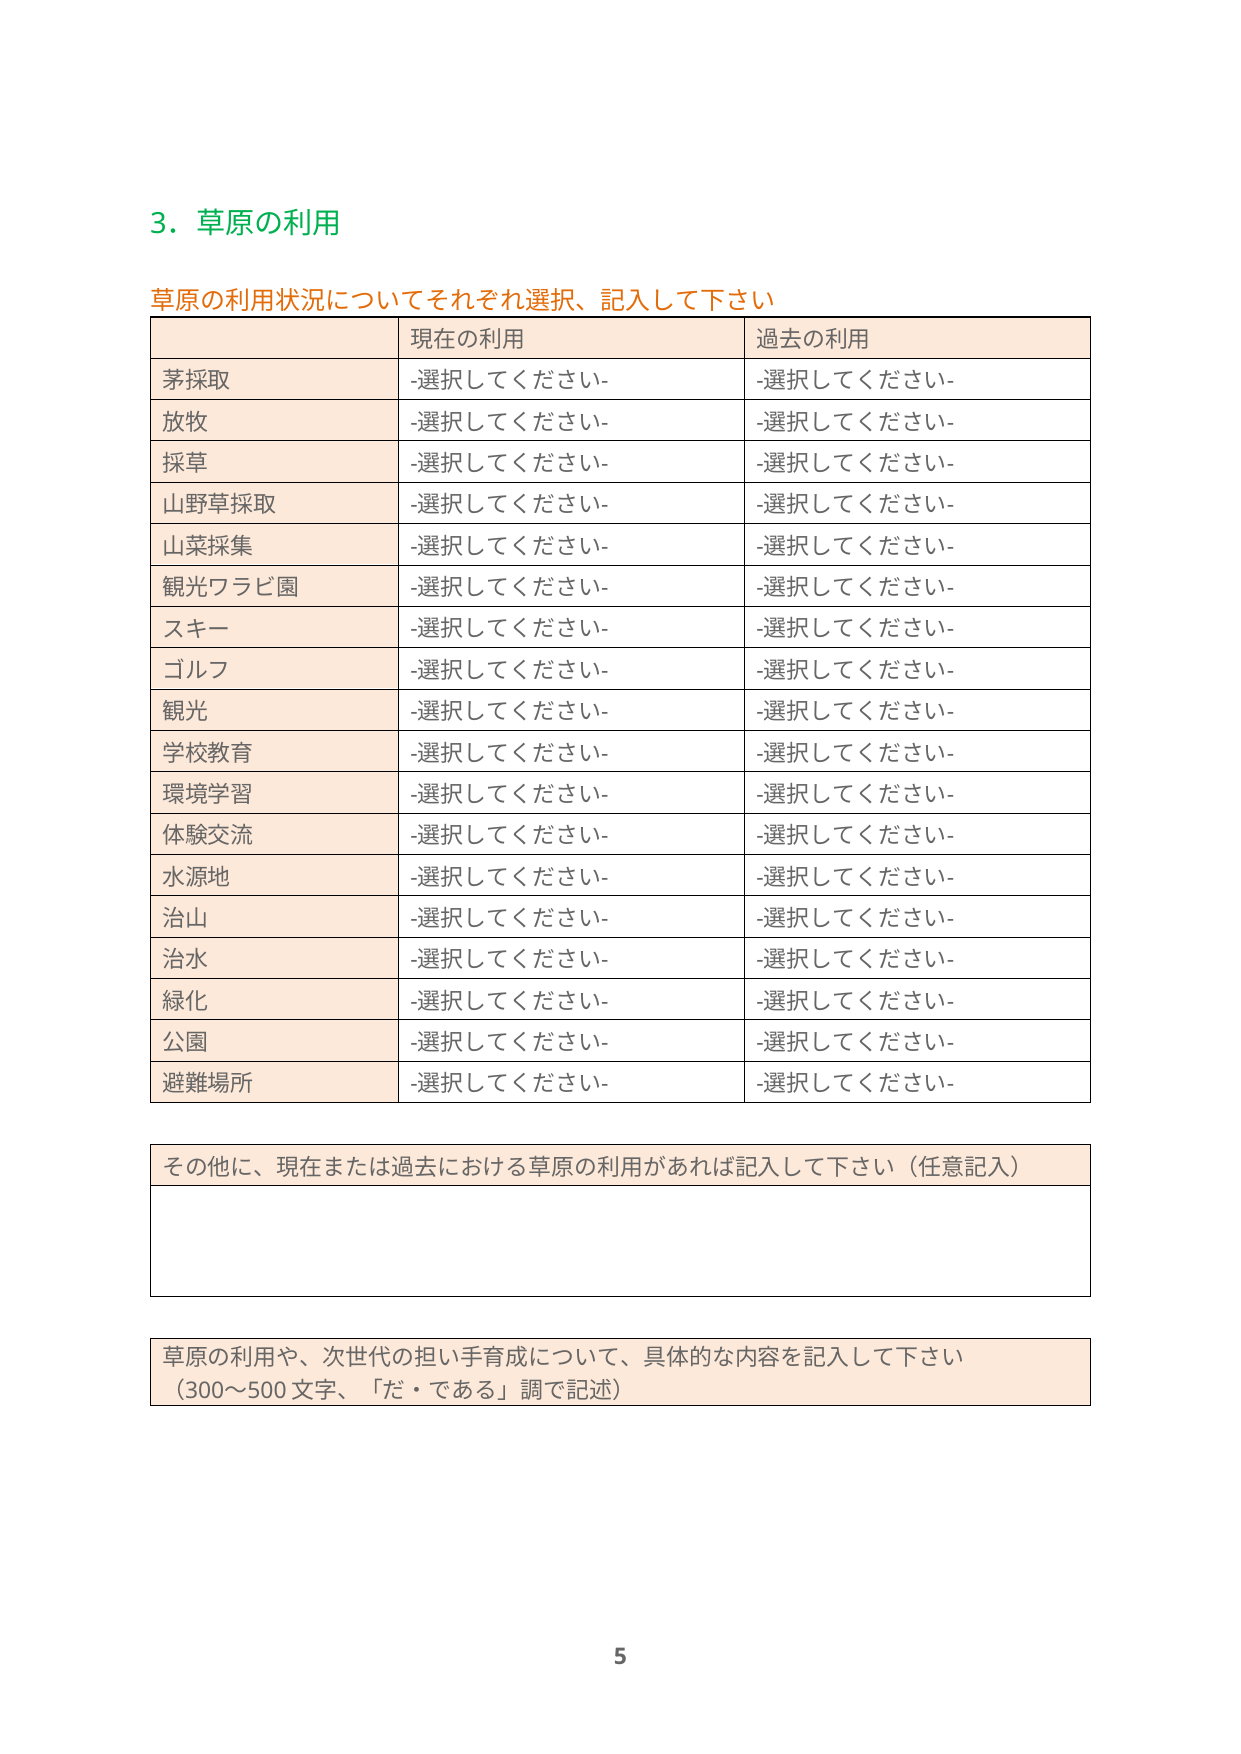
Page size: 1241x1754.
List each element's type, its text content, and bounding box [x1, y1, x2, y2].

table_cell [745, 400, 1090, 440]
table_cell [745, 524, 1090, 564]
subtitle 3．草原の利用 [150, 200, 1090, 242]
table_cell [399, 896, 744, 937]
table_cell [399, 441, 744, 482]
table_cell 緑化 [151, 979, 398, 1019]
table_cell 観光 [151, 690, 398, 730]
table_cell [745, 648, 1090, 688]
table_cell 放牧 [151, 400, 398, 440]
table_cell [399, 483, 744, 523]
table_cell 学校教育 [151, 731, 398, 771]
table_header [151, 318, 398, 358]
table_cell [399, 566, 744, 606]
table_cell 治山 [151, 896, 398, 937]
table_cell [745, 483, 1090, 523]
table_cell [745, 772, 1090, 813]
table_cell [745, 1062, 1090, 1102]
table_cell [745, 731, 1090, 771]
table_cell [399, 400, 744, 440]
table_cell 山野草採取 [151, 483, 398, 523]
table_cell [151, 1186, 1090, 1296]
table_cell [399, 607, 744, 647]
table_cell 採草 [151, 441, 398, 482]
table_cell [745, 814, 1090, 854]
table_cell 体験交流 [151, 814, 398, 854]
table_cell ゴルフ [151, 648, 398, 688]
table_cell [399, 1020, 744, 1061]
table_cell [745, 855, 1090, 895]
table_cell 避難場所 [151, 1062, 398, 1102]
table_cell [399, 855, 744, 895]
table_cell [745, 690, 1090, 730]
table_cell [399, 814, 744, 854]
table_cell [745, 979, 1090, 1019]
table_cell 山菜採集 [151, 524, 398, 564]
table_header その他に、現在または過去における草原の利用があれば記入して下さい（任意記入） [151, 1145, 1090, 1185]
table_cell [745, 607, 1090, 647]
table_cell [399, 938, 744, 978]
table_cell 公園 [151, 1020, 398, 1061]
table_cell スキー [151, 607, 398, 647]
table_cell [745, 566, 1090, 606]
table_cell [399, 1062, 744, 1102]
table_cell 茅採取 [151, 359, 398, 399]
table_cell [745, 896, 1090, 937]
table_cell 環境学習 [151, 772, 398, 813]
table_cell [399, 772, 744, 813]
table_cell [745, 441, 1090, 482]
table_cell [399, 979, 744, 1019]
table_cell [399, 648, 744, 688]
subtitle 草原の利用状況についてそれぞれ選択、記入して下さい [150, 280, 1090, 316]
table_cell [399, 524, 744, 564]
table_cell [745, 938, 1090, 978]
table_cell [399, 359, 744, 399]
table_cell 観光ワラビ園 [151, 566, 398, 606]
table_header 現在の利用 [399, 318, 744, 358]
table_cell 水源地 [151, 855, 398, 895]
table_header 過去の利用 [745, 318, 1090, 358]
table_cell [745, 1020, 1090, 1061]
table_cell [399, 690, 744, 730]
table_cell 治水 [151, 938, 398, 978]
table_cell [399, 731, 744, 771]
table_cell [745, 359, 1090, 399]
table_header 草原の利用や、次世代の担い手育成について、具体的な内容を記入して下さい （300〜500文字、「だ・である」調で記述） [151, 1339, 1090, 1405]
